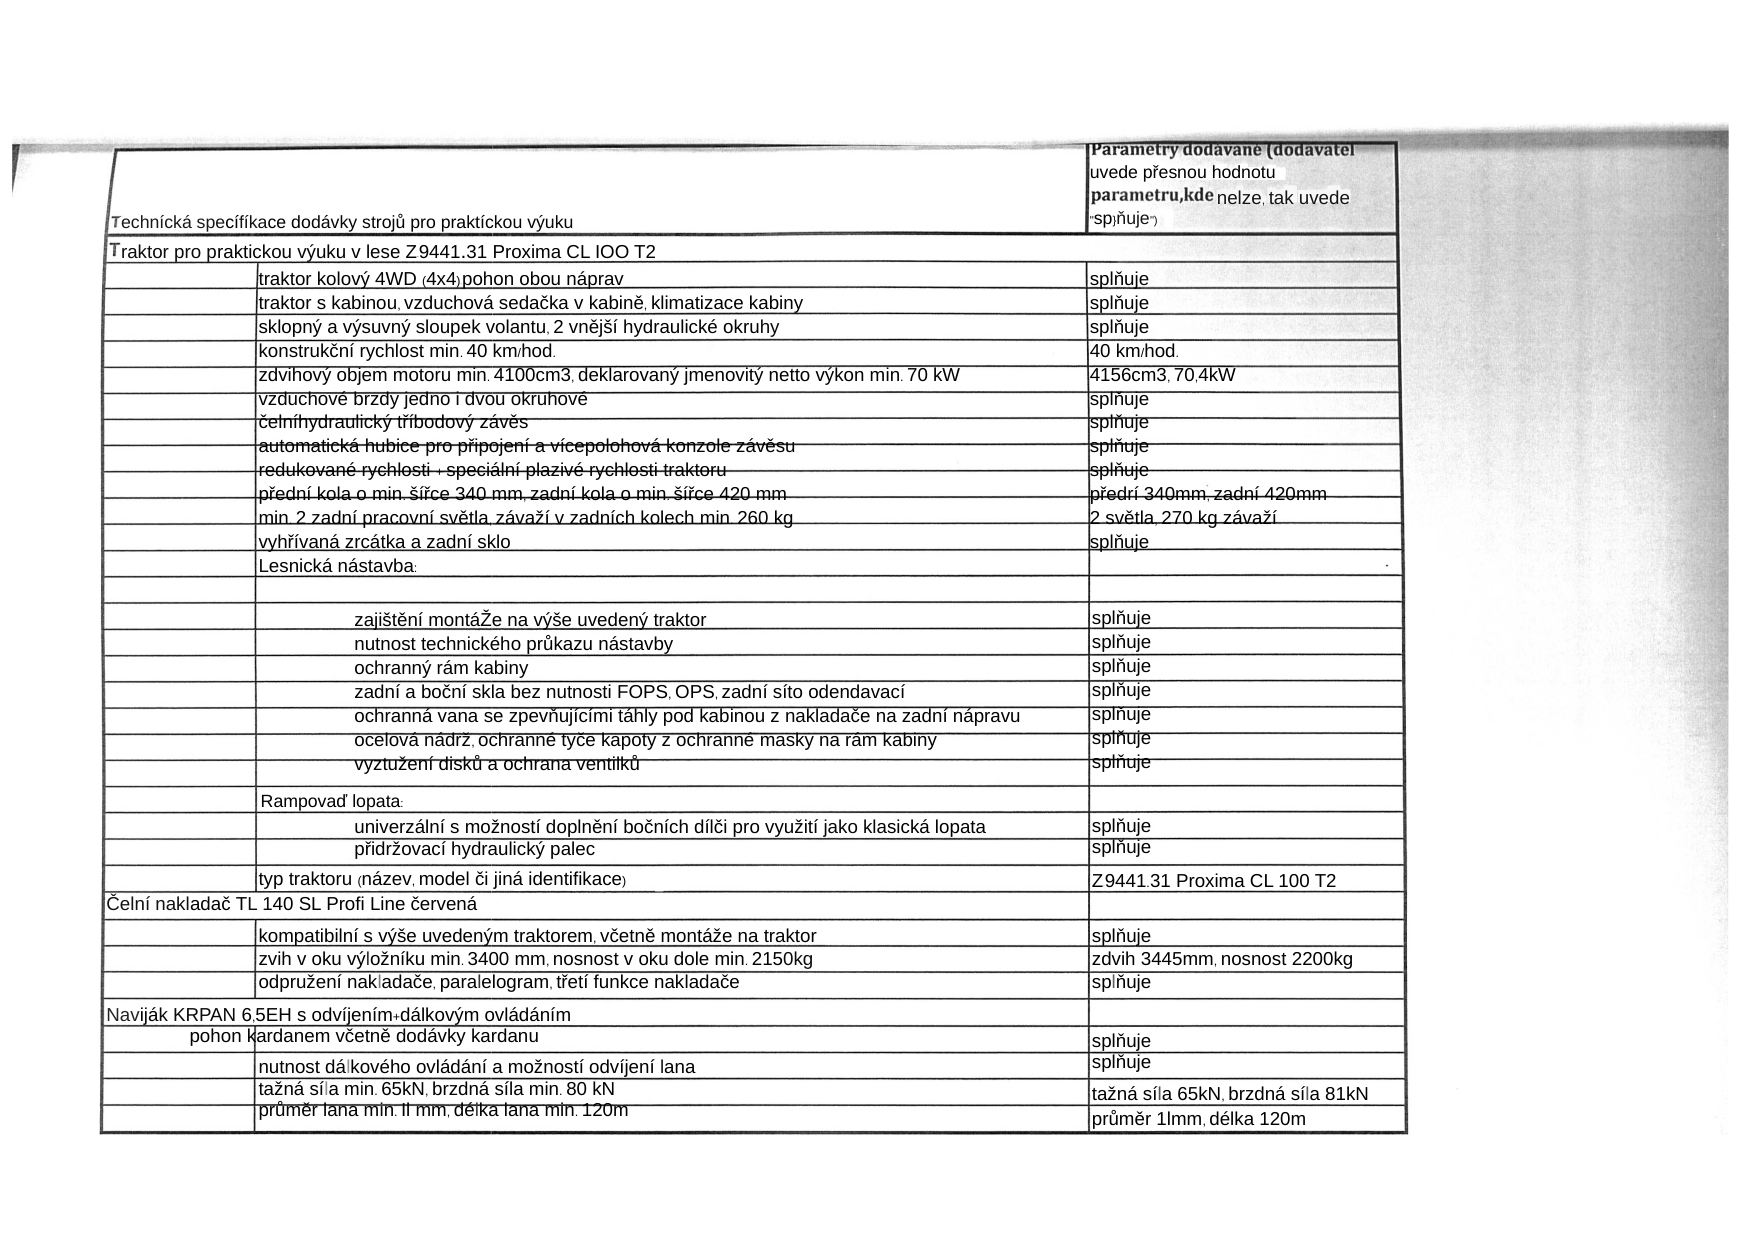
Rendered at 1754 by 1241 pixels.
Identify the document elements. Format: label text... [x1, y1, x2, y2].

text "sp}ňuje") [1089, 208, 1189, 228]
text Čelní nakladač TL 140 SL Profi Line červená [106, 893, 512, 914]
text průměr 1lmm, délka 120m [1092, 1108, 1333, 1129]
text splňuje splňuje [1092, 1031, 1171, 1072]
text kompatibilní s výše uvedeným traktorem, včetně montáže na traktor zvih v oku výložníku min. 3400 mm, nosnost v oku dole min. 2150kg odpružení nakladače, paralelogram, třetí funkce nakladače [258, 924, 846, 993]
text nutnost dálkového ovládání a možností odvíjení lana tažná síla min. 65kN, brzdná síla min. 80 kN průměr lana min. Il mm, délka lana min. 120m [258, 1056, 714, 1121]
text traktor kolový 4WD (4x4)-pohon obou náprav traktor s kabinou, vzduchová sedačka v kabině, klimatizace kabiny sklopný a výsuvný sloupek volantu, 2 vnější hydraulické okruhy konstrukční rychlost min. 40 km/hod. zdvihový objem motoru min. 4100cm3, deklarovaný jmenovitý netto výkon min. 70 kW vzduchové brzdy jedno i dvou okruhové čelníhydraulický tříbodový závěs automatická hubice pro připojení a vícepolohová konzole závěsu redukované rychlosti + speciální plazivé rychlosti traktoru přední kola o min. šířce 340 mm, zadní kola o min. šířce 420 mm min. 2 zadní pracovní světla, závaží v zadních kolech min. 260 kg vyhřívaná zrcátka a zadní sklo Lesnická nástavba: [258, 266, 998, 577]
text splňuje splňuje splňuje 40 km/hod. 4156cm3, 70,4kW splňuje splňuje splňuje splňuje předrí 340mm, zadní 420mm 2 světla, 270 kg závaží splňuje [1089, 266, 1350, 553]
text splňuje splňuje splňuje splňuje splňuje splňuje splňuje [1092, 606, 1171, 773]
text univerzální s možností doplnění bočních dílči pro využití jako klasická lopata přidržovací hydraulický palec [354, 816, 996, 860]
text tažná síla 65kN, brzdná síla 81kN [1092, 1083, 1379, 1104]
text Naviják KRPAN 6,5EH s odvíjením+dálkovým ovládáním pohon kardanem včetně dodávky kardanu [106, 1003, 633, 1047]
text typ traktoru (název, model či jiná identifikace) [258, 868, 681, 889]
text splňuje splňuje [1092, 816, 1171, 858]
picture [12, 122, 1729, 1135]
text Z-9441.31 Proxima CL 100 T2 [1092, 870, 1348, 892]
text uvede přesnou hodnotu [1089, 162, 1302, 182]
text nelze, tak uvede [1217, 187, 1367, 208]
text echnícká specífíkace dodávky strojů pro praktíckou výuku [121, 212, 623, 232]
text splňuje zdvih 3445mm, nosnost 2200kg splňuje [1092, 924, 1371, 993]
text raktor pro praktickou výuku v lese Z-9441.31 Proxima CL IOO T2 [121, 239, 721, 263]
text zajištění montáŽe na výše uvedený traktor nutnost technického průkazu nástavby ochranný rám kabiny zadní a boční skla bez nutnosti FOPS, OPS, zadní síto odendavací ochranná vana se zpevňujícími táhly pod kabinou z nakladače na zadní nápravu ocelová nádrž, ochranné tyče kapoty z ochranné masky na rám kabiny vyztužení disků a ochrana ventilků [354, 608, 1029, 775]
text Rampovaď lopata: [260, 791, 433, 811]
